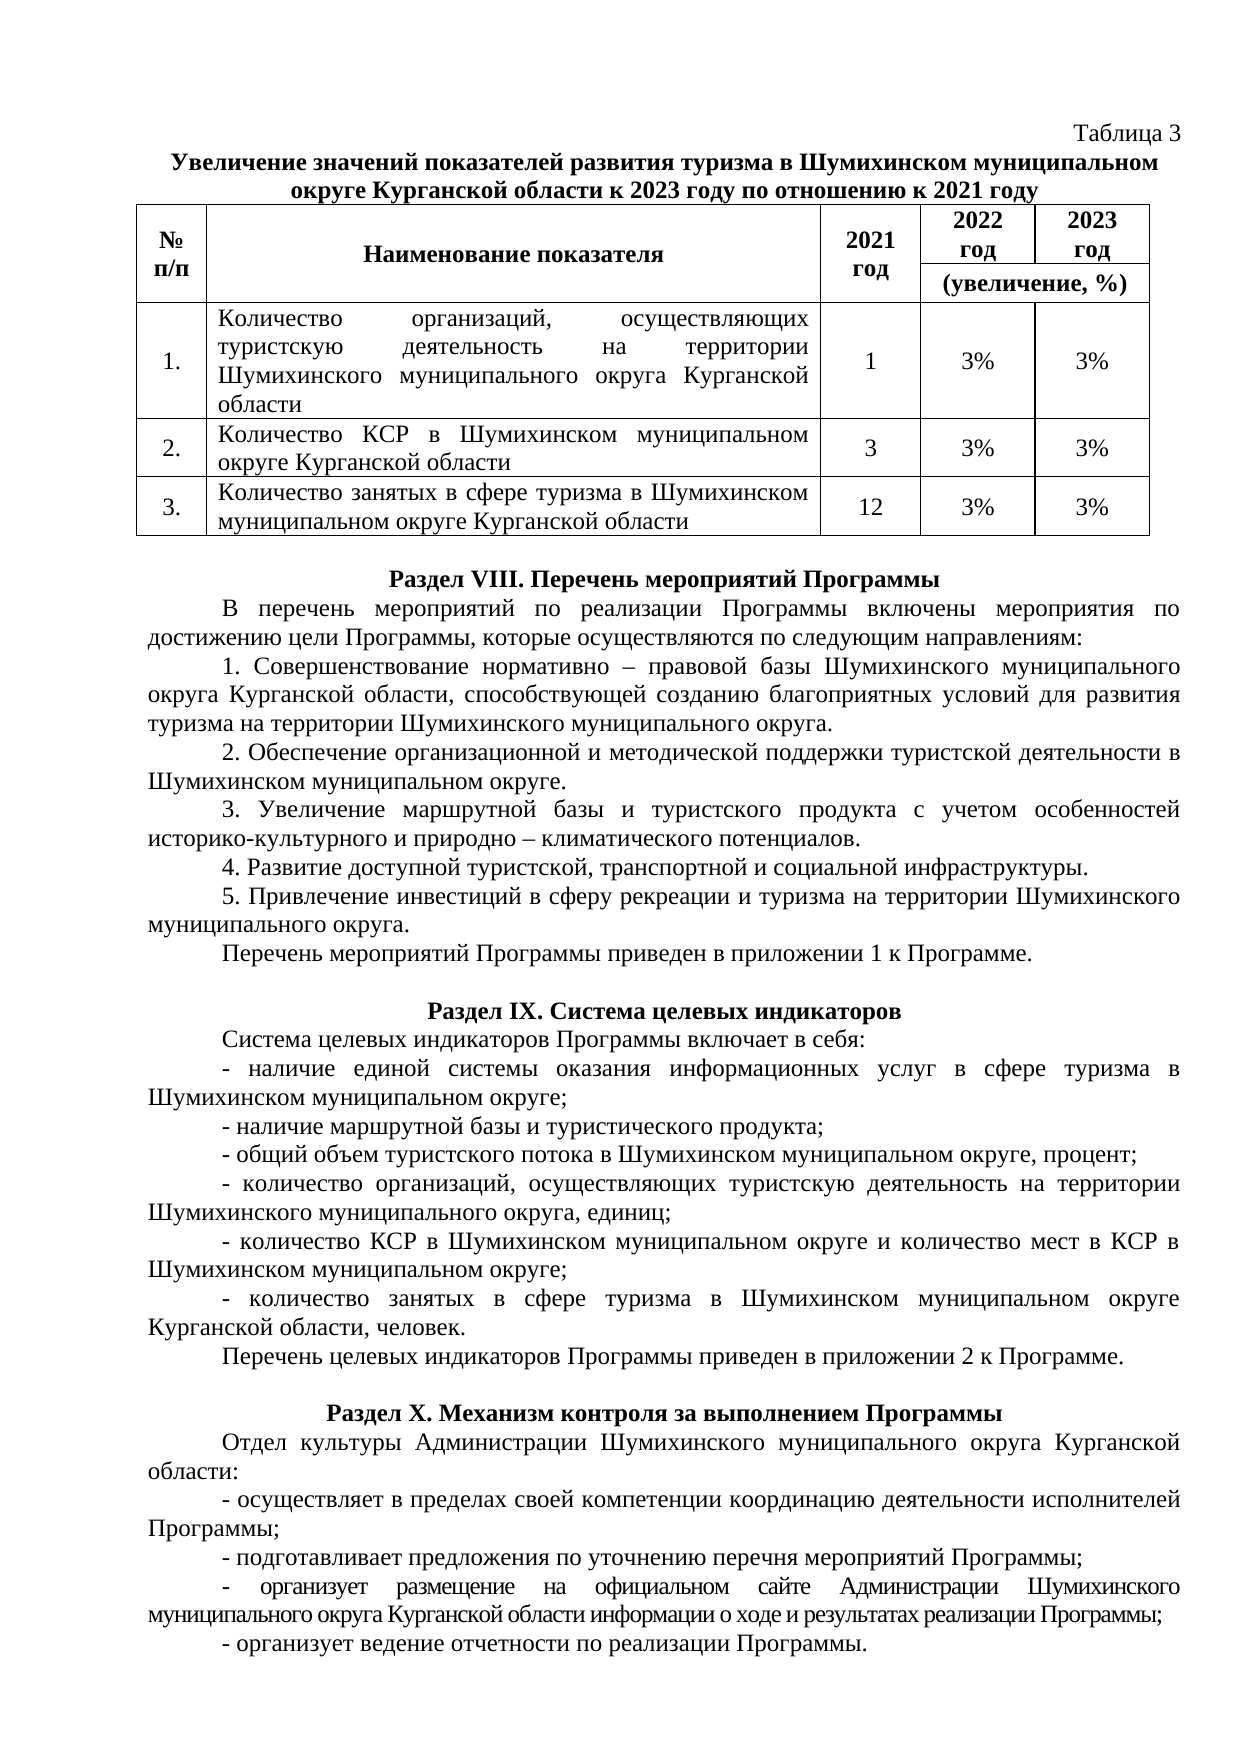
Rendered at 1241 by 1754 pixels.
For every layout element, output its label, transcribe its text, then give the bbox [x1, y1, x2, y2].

table_cell Количество занятых в сфере туризма в Шумихинском муниципальном округе Курганской области [207, 477, 820, 535]
text - количество организаций, осуществляющих туристскую деятельность на территории Шумихинского муниципального округа, единиц; [148, 1168, 1181, 1226]
text 1. Совершенствование нормативно – правовой базы Шумихинского муниципального округа Курганской области, способствующей созданию благоприятных условий для развития туризма на территории Шумихинского муниципального округа. [148, 651, 1181, 737]
text Раздел VIII. Перечень мероприятий Программы [148, 564, 1181, 593]
text Таблица 3 [148, 118, 1181, 147]
table_cell 3% [1036, 419, 1149, 476]
table_cell 1. [137, 303, 206, 418]
text Увеличение значений показателей развития туризма в Шумихинском муниципальном округе Курганской области к 2023 году по отношению к 2021 году [148, 147, 1181, 204]
table_cell 3% [1036, 477, 1149, 535]
text Перечень мероприятий Программы приведен в приложении 1 к Программе. [148, 938, 1181, 967]
text 3. Увеличение маршрутной базы и туристского продукта с учетом особенностей историко-культурного и природно – климатического потенциалов. [148, 794, 1181, 852]
text В перечень мероприятий по реализации Программы включены мероприятия по достижению цели Программы, которые осуществляются по следующим направлениям: [148, 593, 1181, 651]
table_cell 3% [921, 477, 1034, 535]
table_header 2022 год [921, 205, 1034, 263]
text - организует размещение на официальном сайте Администрации Шумихинского муниципального округа Курганской области информации о ходе и результатах реализации Программы; [148, 1571, 1181, 1628]
text - подготавливает предложения по уточнению перечня мероприятий Программы; [148, 1542, 1181, 1571]
text 2. Обеспечение организационной и методической поддержки туристской деятельности в Шумихинском муниципальном округе. [148, 737, 1181, 794]
text - организует ведение отчетности по реализации Программы. [148, 1628, 1181, 1657]
text - общий объем туристского потока в Шумихинском муниципальном округе, процент; [148, 1139, 1181, 1168]
table_cell 3 [821, 419, 920, 476]
table_cell 3% [921, 303, 1034, 418]
text Раздел IX. Система целевых индикаторов [148, 996, 1181, 1024]
table_header 2021 год [821, 205, 920, 302]
text 5. Привлечение инвестиций в сферу рекреации и туризма на территории Шумихинского муниципального округа. [148, 881, 1181, 938]
table_cell 3% [921, 419, 1034, 476]
text Перечень целевых индикаторов Программы приведен в приложении 2 к Программе. [148, 1341, 1181, 1369]
table_cell (увеличение, %) [921, 264, 1149, 302]
text - осуществляет в пределах своей компетенции координацию деятельности исполнителей Программы; [148, 1484, 1181, 1542]
table_cell Количество организаций, осуществляющих туристскую деятельность на территории Шумихинского муниципального округа Курганской области [207, 303, 820, 418]
text Отдел культуры Администрации Шумихинского муниципального округа Курганской области: [148, 1427, 1181, 1484]
table_cell 2. [137, 419, 206, 476]
table_header Наименование показателя [207, 205, 820, 302]
text - наличие маршрутной базы и туристического продукта; [148, 1111, 1181, 1139]
text - количество КСР в Шумихинском муниципальном округе и количество мест в КСР в Шумихинском муниципальном округе; [148, 1226, 1181, 1283]
text Система целевых индикаторов Программы включает в себя: [148, 1024, 1181, 1053]
table_cell 3. [137, 477, 206, 535]
table_header 2023 год [1036, 205, 1149, 263]
table_cell 3% [1036, 303, 1149, 418]
table_cell 12 [821, 477, 920, 535]
table_cell 1 [821, 303, 920, 418]
text - наличие единой системы оказания информационных услуг в сфере туризма в Шумихинском муниципальном округе; [148, 1053, 1181, 1111]
table_cell Количество КСР в Шумихинском муниципальном округе Курганской области [207, 419, 820, 476]
table_header № п/п [137, 205, 206, 302]
text Раздел X. Механизм контроля за выполнением Программы [148, 1398, 1181, 1427]
text - количество занятых в сфере туризма в Шумихинском муниципальном округе Курганской области, человек. [148, 1283, 1181, 1341]
text 4. Развитие доступной туристской, транспортной и социальной инфраструктуры. [148, 852, 1181, 881]
